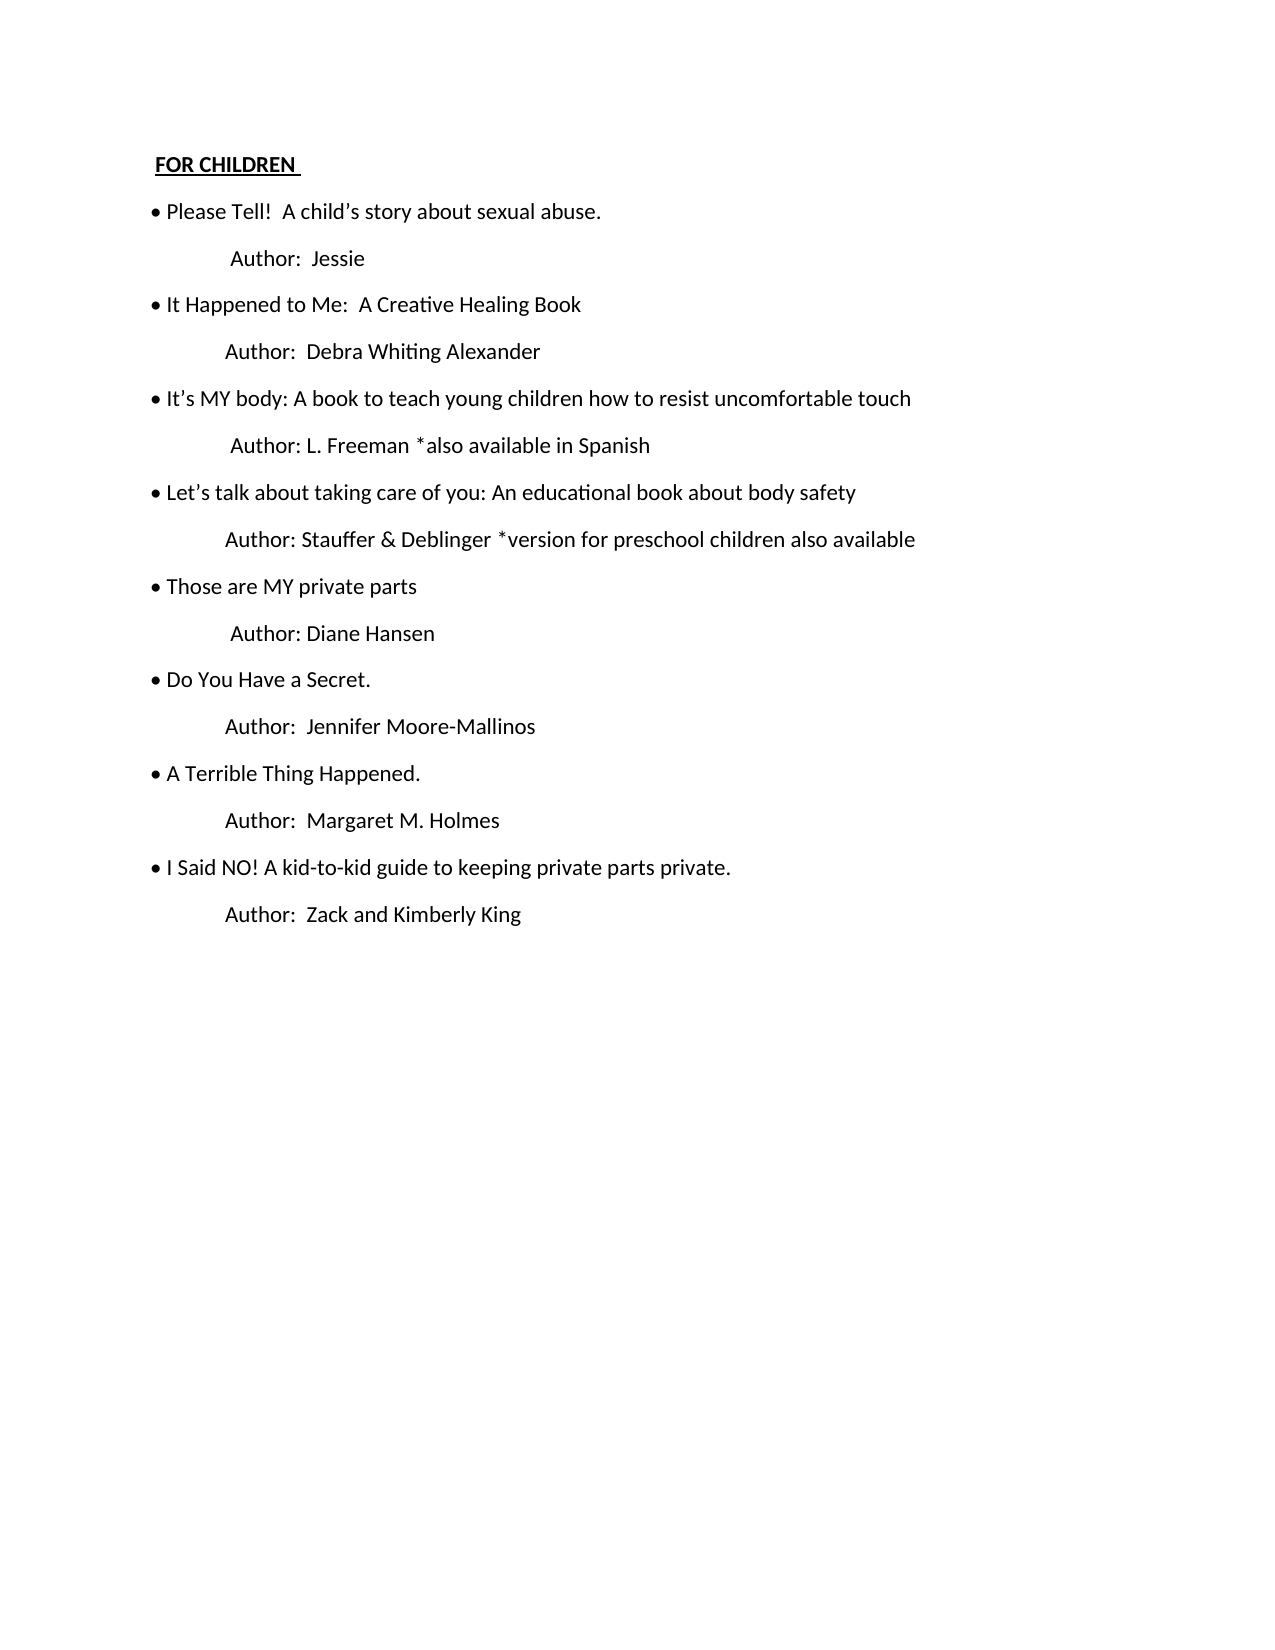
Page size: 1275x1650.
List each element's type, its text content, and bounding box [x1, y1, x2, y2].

text • Those are MY private parts [150, 572, 1125, 600]
text Author: Zack and Kimberly King [150, 900, 1125, 928]
text Author: Jennifer Moore-Mallinos [150, 712, 1125, 741]
text Author: Debra Whiting Alexander [150, 337, 1125, 366]
text Author: Diane Hansen [150, 619, 1125, 647]
text Author: Margaret M. Holmes [150, 806, 1125, 834]
text • It’s MY body: A book to teach young children how to resist uncomfortable touch [150, 384, 1125, 412]
text Author: Stauffer & Deblinger *version for preschool children also available [150, 525, 1125, 553]
text Author: Jessie [150, 244, 1125, 272]
text • Let’s talk about taking care of you: An educational book about body safety [150, 478, 1125, 506]
text • I Said NO! A kid-to-kid guide to keeping private parts private. [150, 853, 1125, 881]
text • Please Tell! A child’s story about sexual abuse. [150, 197, 1125, 225]
text • It Happened to Me: A Creative Healing Book [150, 291, 1125, 319]
text • A Terrible Thing Happened. [150, 759, 1125, 787]
text • Do You Have a Secret. [150, 666, 1125, 694]
text Author: L. Freeman *also available in Spanish [150, 431, 1125, 459]
text FOR CHILDREN [150, 150, 1125, 178]
